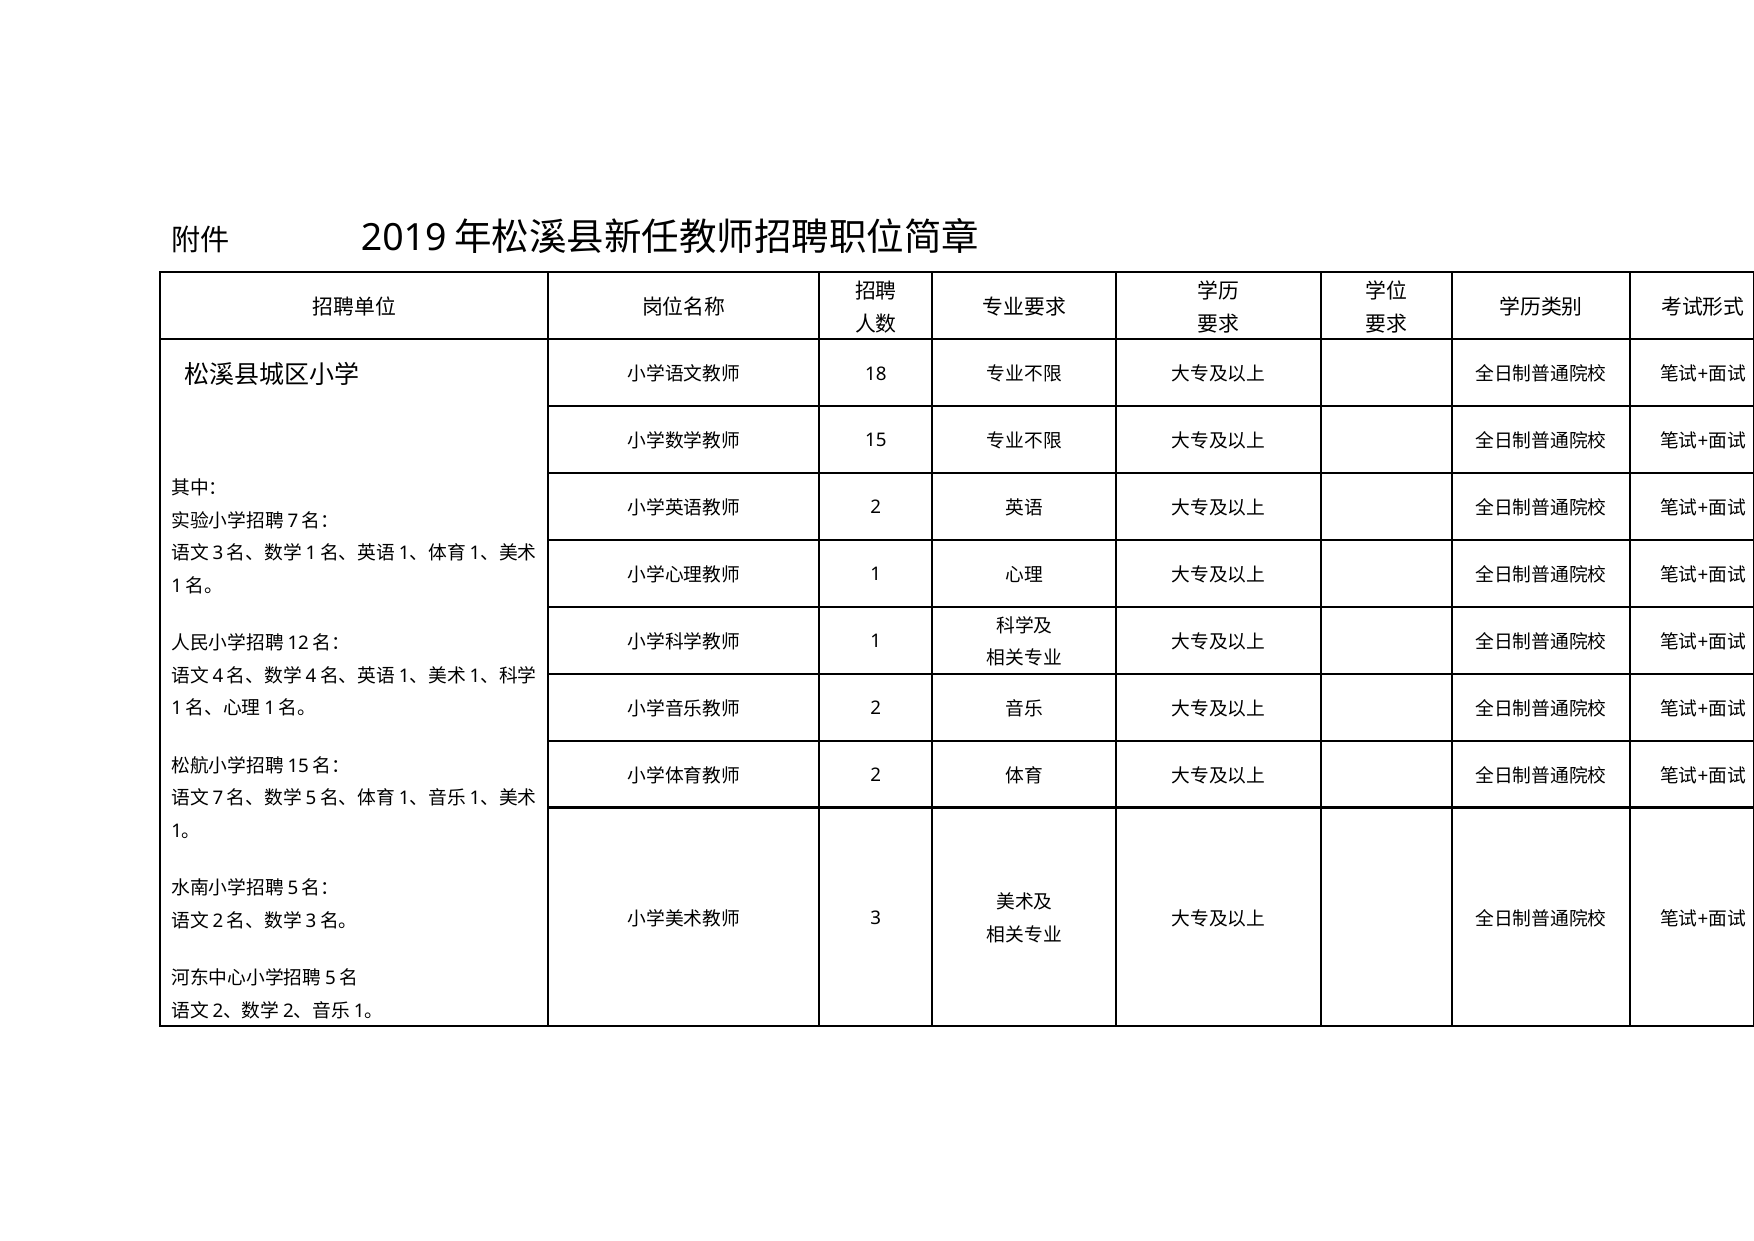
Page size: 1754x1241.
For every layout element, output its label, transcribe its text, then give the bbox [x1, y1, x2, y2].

table_cell 18 [820, 340, 931, 405]
table_cell 小学语文教师 [549, 340, 818, 405]
table_cell 2 [820, 474, 931, 539]
table_cell 3 [820, 809, 931, 1025]
table_cell 大专及以上 [1117, 675, 1320, 739]
table_cell 小学美术教师 [549, 809, 818, 1025]
table_cell [1322, 809, 1451, 1025]
table_cell [1322, 608, 1451, 673]
table_cell 小学心理教师 [549, 541, 818, 606]
table_cell [1322, 541, 1451, 606]
table_cell 笔试+面试 [1631, 340, 1753, 405]
table_cell 笔试+面试 [1631, 608, 1753, 673]
table_cell 1 [820, 608, 931, 673]
table_cell 笔试+面试 [1631, 474, 1753, 539]
table_cell 大专及以上 [1117, 474, 1320, 539]
table_cell 大专及以上 [1117, 340, 1320, 405]
table_cell 美术及 相关专业 [933, 809, 1115, 1025]
table_cell 科学及 相关专业 [933, 608, 1115, 673]
table_cell 全日制普通院校 [1453, 675, 1629, 739]
table_cell 小学数学教师 [549, 407, 818, 472]
table_cell 笔试+面试 [1631, 541, 1753, 606]
table_cell 2 [820, 742, 931, 806]
table_cell 全日制普通院校 [1453, 541, 1629, 606]
table_cell 小学科学教师 [549, 608, 818, 673]
table_cell 大专及以上 [1117, 407, 1320, 472]
table_cell 全日制普通院校 [1453, 742, 1629, 806]
table_cell 笔试+面试 [1631, 742, 1753, 806]
table_cell 松溪县城区小学 其中： 实验小学招聘7名： 语文3名、数学1名、英语1、体育1、美术1名。 人民小学招聘12名： 语文4名、数学4名、英语1、美术1、科学1名、心理1名。 松航小学招聘15名： 语文7名、数学5名、体育1、音乐1、美术1。 水南小学招聘5名： 语文2名、数学3名。 河东中心小学招聘5名 语文2、数学2、音乐1。 [161, 340, 547, 1025]
table_cell 小学英语教师 [549, 474, 818, 539]
table_header 附件 2019年松溪县新任教师招聘职位简章 [160, 198, 1754, 271]
table_cell [1322, 675, 1451, 739]
table_cell 音乐 [933, 675, 1115, 739]
table_cell 招聘 人数 [820, 273, 931, 338]
table_cell 岗位名称 [549, 273, 818, 338]
table_cell 学位 要求 [1322, 273, 1451, 338]
table_cell 大专及以上 [1117, 608, 1320, 673]
table_cell 15 [820, 407, 931, 472]
table_cell 英语 [933, 474, 1115, 539]
table_cell 笔试+面试 [1631, 407, 1753, 472]
table_cell 2 [820, 675, 931, 739]
table_cell 全日制普通院校 [1453, 340, 1629, 405]
table_cell 全日制普通院校 [1453, 608, 1629, 673]
table_cell 全日制普通院校 [1453, 809, 1629, 1025]
table_cell 专业不限 [933, 407, 1115, 472]
table_cell 学历类别 [1453, 273, 1629, 338]
table_cell 大专及以上 [1117, 541, 1320, 606]
table_cell 专业不限 [933, 340, 1115, 405]
table_cell [1322, 340, 1451, 405]
table_cell 专业要求 [933, 273, 1115, 338]
table_cell 笔试+面试 [1631, 809, 1753, 1025]
table_cell 招聘单位 [161, 273, 547, 338]
table_cell 体育 [933, 742, 1115, 806]
table_cell [1322, 474, 1451, 539]
table_cell 全日制普通院校 [1453, 407, 1629, 472]
table_cell [1322, 407, 1451, 472]
table_cell 小学音乐教师 [549, 675, 818, 739]
table_cell 心理 [933, 541, 1115, 606]
table_cell 学历 要求 [1117, 273, 1320, 338]
table_cell 小学体育教师 [549, 742, 818, 806]
table_cell 大专及以上 [1117, 809, 1320, 1025]
table_cell 笔试+面试 [1631, 675, 1753, 739]
table_cell 考试形式 [1631, 273, 1753, 338]
table_cell 大专及以上 [1117, 742, 1320, 806]
table_cell [1322, 742, 1451, 806]
table_cell 1 [820, 541, 931, 606]
table_cell 全日制普通院校 [1453, 474, 1629, 539]
